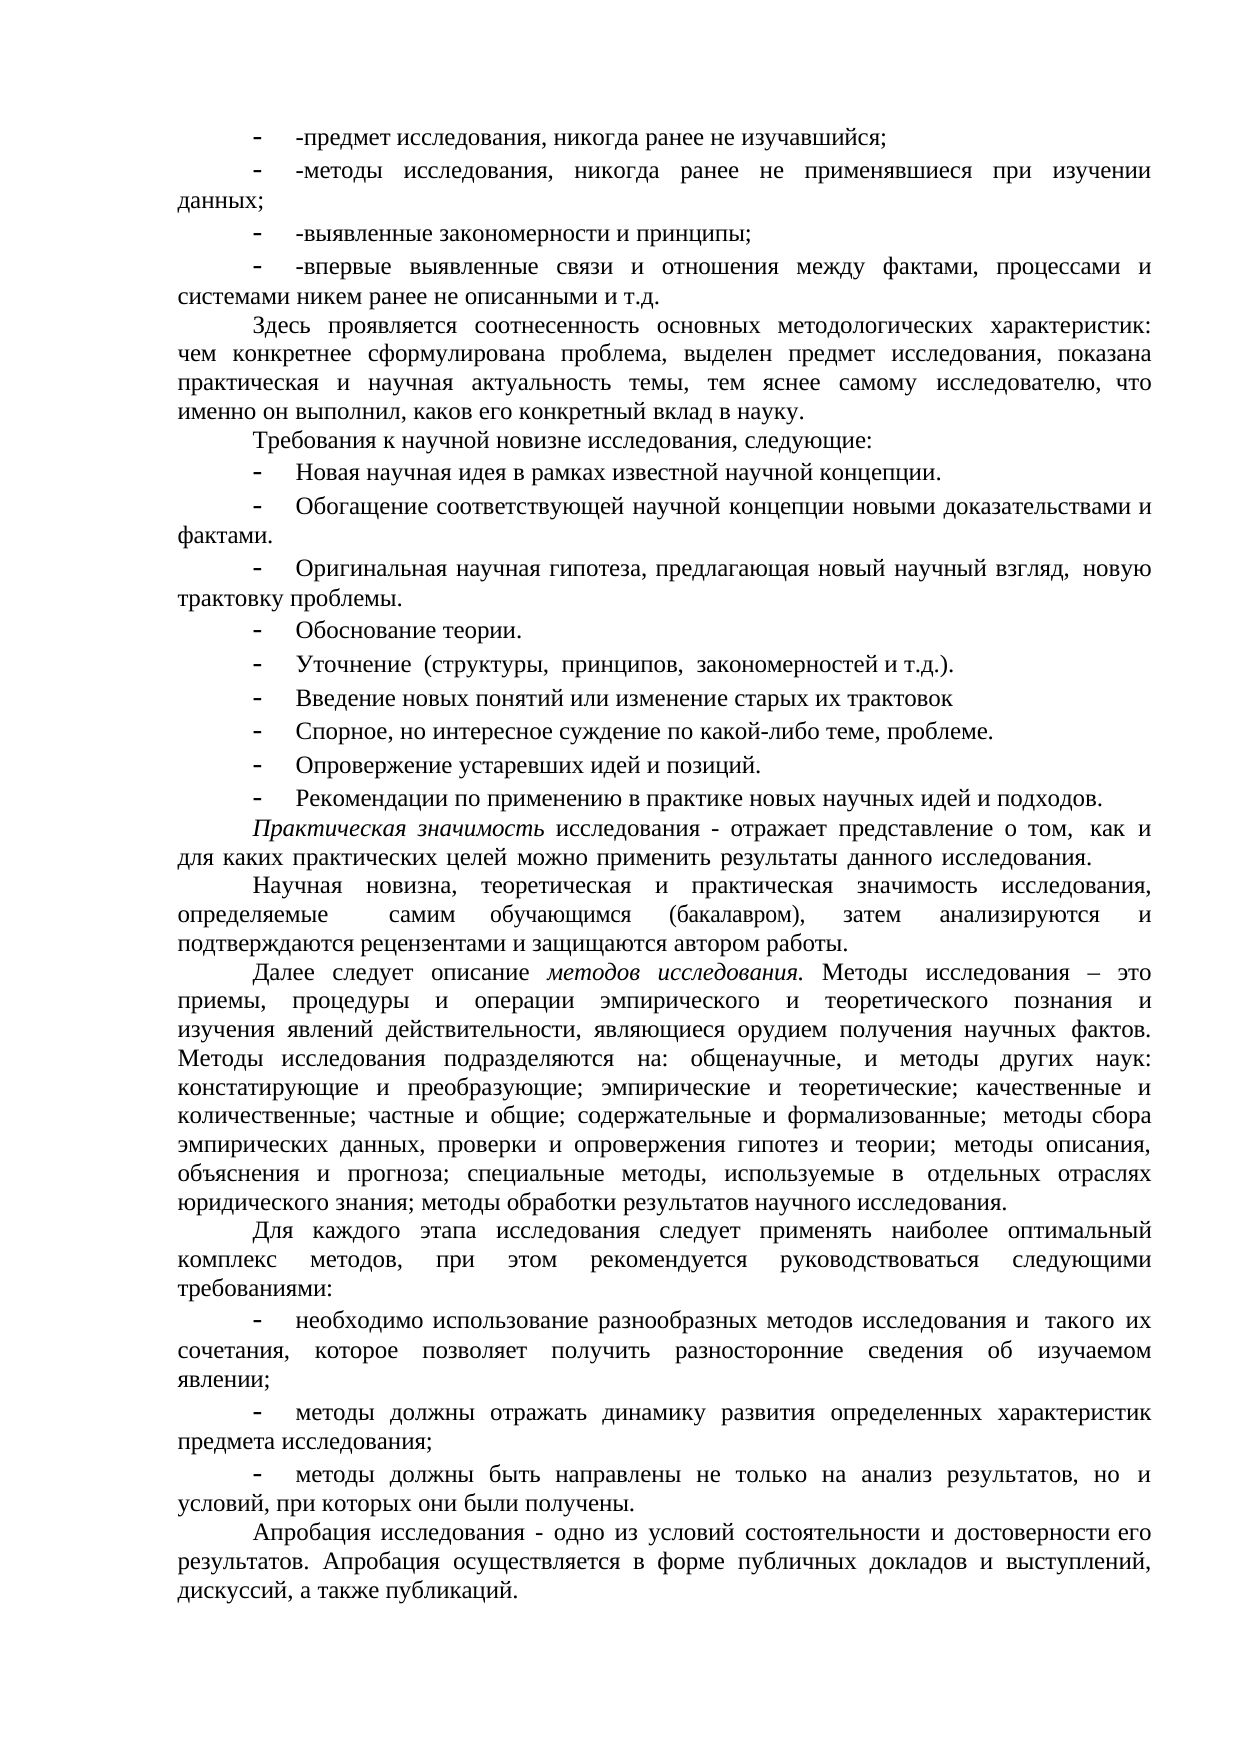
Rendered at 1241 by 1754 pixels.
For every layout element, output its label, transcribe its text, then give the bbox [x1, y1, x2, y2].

list Обоснование теории. [177, 612, 1152, 645]
list -впервые выявленные связи и отношения между фактами, процессами и системами никем ранее не описанными и т.д. [177, 247, 1152, 310]
list -методы исследования, никогда ранее не применявшиеся при изучении данных; [177, 152, 1152, 214]
list методы должны отражать динамику развития определенных характеристик предмета исследования; [177, 1393, 1152, 1455]
text Требования к научной новизне исследования, следующие: [177, 425, 1152, 453]
list Оригинальная научная гипотеза, предлагающая новый научный взгляд, новую трактовку проблемы. [177, 549, 1152, 612]
list Опровержение устаревших идей и позиций. [177, 746, 1152, 779]
text Здесь проявляется соотнесенность основных методологических характеристик: чем конкретнее сформулирована проблема, выделен предмет исследования, показана практическая и научная актуальность темы, тем яснее самому исследователю, что именно он выполнил, каков его конкретный вклад в науку. [177, 310, 1152, 425]
list Уточнение (структуры, принципов, закономерностей и т.д.). [177, 645, 1152, 679]
list методы должны быть направлены не только на анализ результатов, но и условий, при которых они были получены. [177, 1455, 1152, 1517]
list Введение новых понятий или изменение старых их трактовок [177, 679, 1152, 712]
list Спорное, но интересное суждение по какой-либо теме, проблеме. [177, 712, 1152, 746]
list Рекомендации по применению в практике новых научных идей и подходов. [177, 779, 1152, 813]
text Научная новизна, теоретическая и практическая значимость исследования, определяемые самим обучающимся (бакалавром), затем анализируются и подтверждаются рецензентами и защищаются автором работы. [177, 870, 1152, 957]
text Далее следует описание методов исследования. Методы исследования – это приемы, процедуры и операции эмпирического и теоретического познания и изучения явлений действительности, являющиеся орудием получения научных фактов. Методы исследования подразделяются на: общенаучные, и методы других наук: констатирующие и преобразующие; эмпирические и теоретические; качественные и количественные; частные и общие; содержательные и формализованные; методы сбора эмпирических данных, проверки и опровержения гипотез и теории; методы описания, объяснения и прогноза; специальные методы, используемые в отдельных отраслях юридического знания; методы обработки результатов научного исследования. [177, 957, 1152, 1215]
text Практическая значимость исследования - отражает представление о том, как и для каких практических целей можно применить результаты данного исследования. [177, 813, 1152, 870]
list необходимо использование разнообразных методов исследования и такого их сочетания, которое позволяет получить разносторонние сведения об изучаемом явлении; [177, 1302, 1152, 1393]
list Обогащение соответствующей научной концепции новыми доказательствами и фактами. [177, 487, 1152, 549]
list -предмет исследования, никогда ранее не изучавшийся; [177, 118, 1152, 152]
list -выявленные закономерности и принципы; [177, 214, 1152, 247]
list Новая научная идея в рамках известной научной концепции. [177, 453, 1152, 487]
text Апробация исследования - одно из условий состоятельности и достоверности его результатов. Апробация осуществляется в форме публичных докладов и выступлений, дискуссий, а также публикаций. [177, 1517, 1152, 1603]
text Для каждого этапа исследования следует применять наиболее оптимальный комплекс методов, при этом рекомендуется руководствоваться следующими требованиями: [177, 1215, 1152, 1302]
